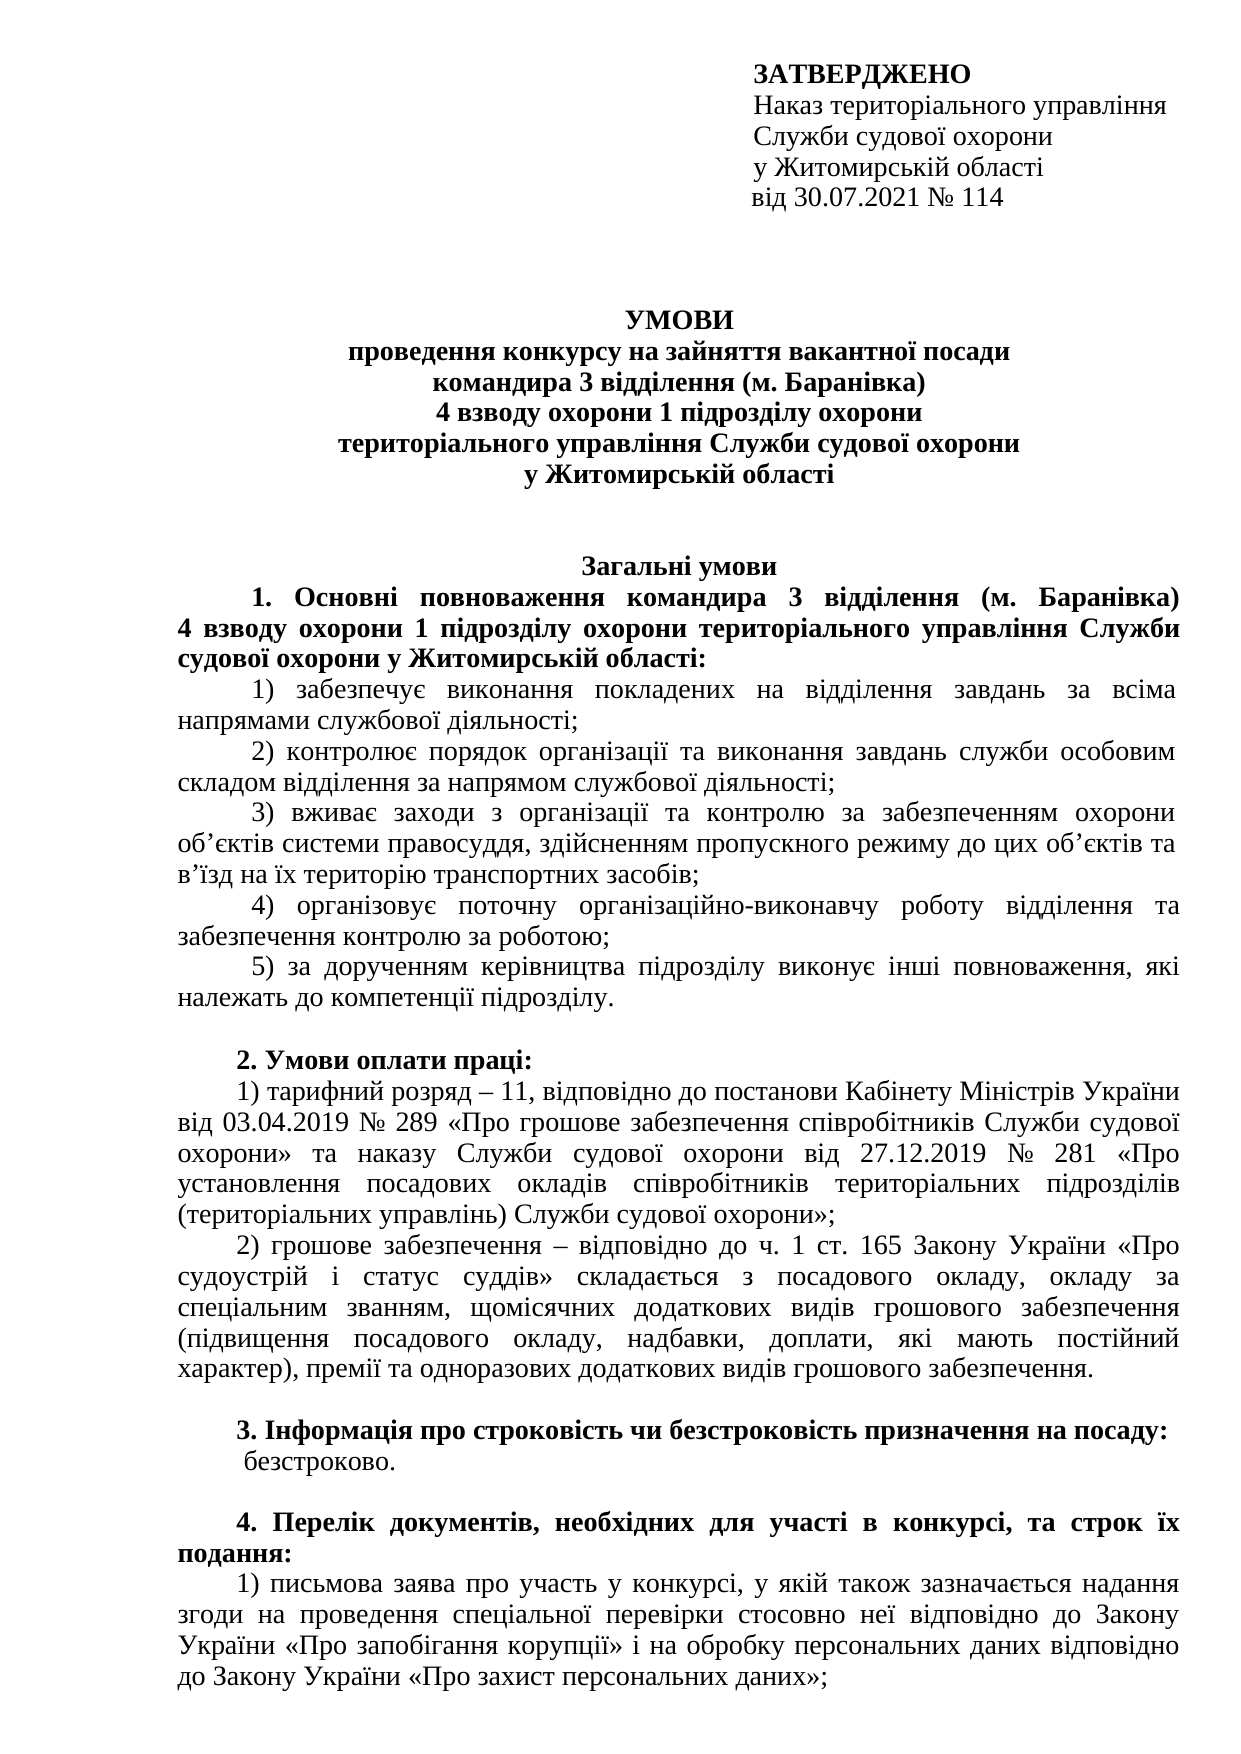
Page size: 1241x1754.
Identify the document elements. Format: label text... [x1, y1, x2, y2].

text проведення конкурсу на зайняття вакантної посади [177, 336, 1181, 366]
text у Житомирській області [753, 151, 1181, 182]
text 1. Основні повноваження командира 3 відділення (м. Баранівка) 4 взводу охорони 1 підрозділу охорони територіального управління Служби судової охорони у Житомирській області: [177, 582, 1181, 674]
text 2) грошове забезпечення – відповідно до ч. 1 ст. 165 Закону України «Про судоустрій і статус суддів» складається з посадового окладу, окладу за спеціальним званням, щомісячних додаткових видів грошового забезпечення (підвищення посадового окладу, надбавки, доплати, які мають постійний характер), премії та одноразових додаткових видів грошового забезпечення. [177, 1230, 1181, 1384]
text 4 взводу охорони 1 підрозділу охорони [177, 397, 1181, 428]
text 3. Інформація про строковість чи безстроковість призначення на посаду: [177, 1414, 1181, 1445]
text 5) за дорученням керівництва підрозділу виконує інші повноваження, які належать до компетенції підрозділу. [177, 951, 1181, 1013]
text 4) організовує поточну організаційно-виконавчу роботу відділення та забезпечення контролю за роботою; [177, 889, 1181, 951]
text УМОВИ [177, 305, 1181, 336]
text 2. Умови оплати праці: [177, 1045, 1181, 1076]
text Загальні умови [177, 551, 1181, 582]
text 4. Перелік документів, необхідних для участі в конкурсі, та строк їх подання: [177, 1507, 1181, 1568]
text у Житомирській області [177, 459, 1181, 489]
text 1) тарифний розряд – 11, відповідно до постанови Кабінету Міністрів України від 03.04.2019 № 289 «Про грошове забезпечення співробітників Служби судової охорони» та наказу Служби судової охорони від 27.12.2019 № 281 «Про установлення посадових окладів співробітників територіальних підрозділів (територіальних управлінь) Служби судової охорони»; [177, 1076, 1181, 1230]
text 2) контролює порядок організації та виконання завдань служби особовим складом відділення за напрямом службової діяльності; [177, 736, 1177, 797]
text територіального управління Служби судової охорони [177, 428, 1181, 459]
text від 30.07.2021 № 114 [177, 182, 1181, 213]
text ЗАТВЕРДЖЕНО [753, 59, 1181, 90]
text 1) забезпечує виконання покладених на відділення завдань за всіма напрямами службової діяльності; [177, 674, 1177, 736]
text 1) письмова заява про участь у конкурсі, у якій також зазначається надання згоди на проведення спеціальної перевірки стосовно неї відповідно до Закону України «Про запобігання корупції» і на обробку персональних даних відповідно до Закону України «Про захист персональних даних»; [177, 1568, 1181, 1692]
text 3) вживає заходи з організації та контролю за забезпеченням охорони об’єктів системи правосуддя, здійсненням пропускного режиму до цих об’єктів та в’їзд на їх територію транспортних засобів; [177, 797, 1177, 889]
text Наказ територіального управління Служби судової охорони [753, 90, 1181, 151]
text командира 3 відділення (м. Баранівка) [177, 366, 1181, 397]
text безстроково. [177, 1445, 1181, 1476]
